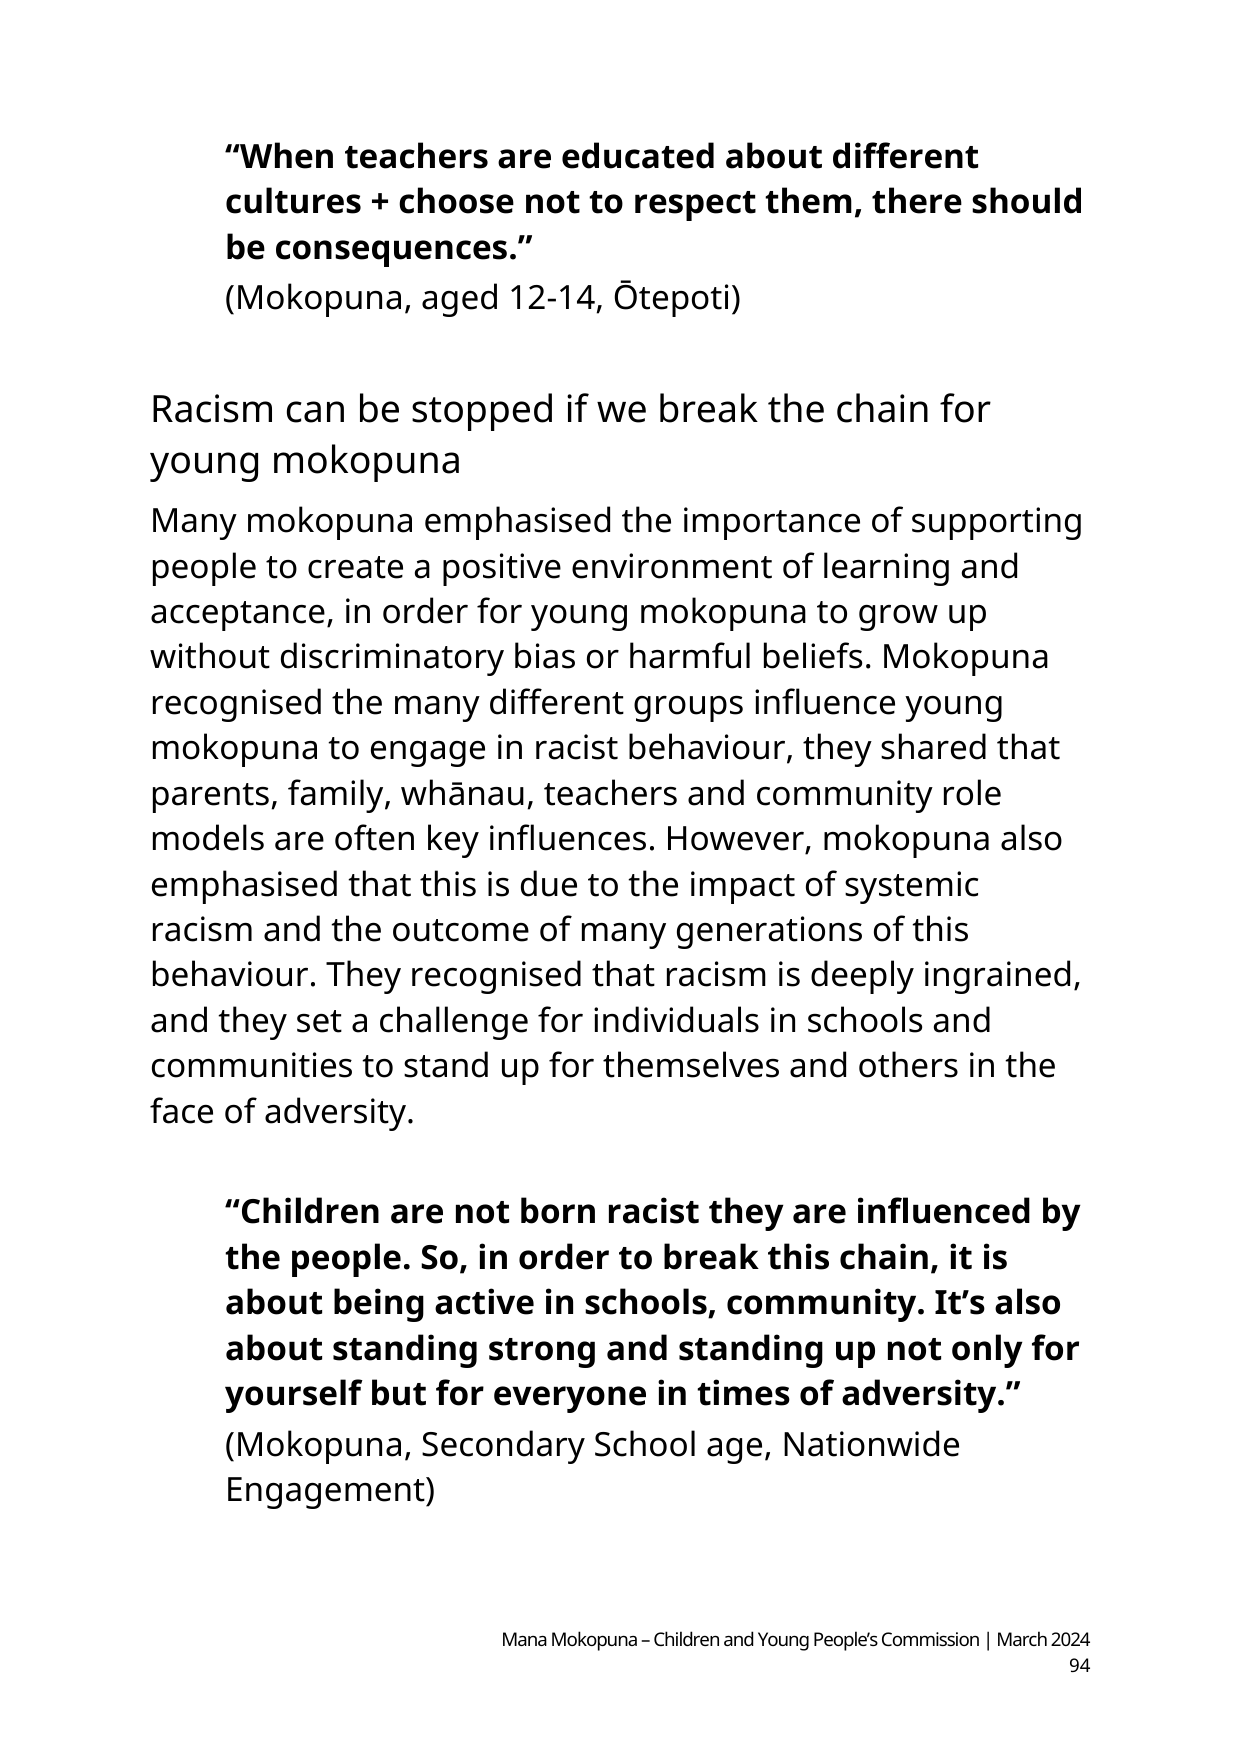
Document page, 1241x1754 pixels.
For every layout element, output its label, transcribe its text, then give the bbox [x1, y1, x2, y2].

text (Mokopuna, aged 12-14, Ōtepoti) [225, 274, 1090, 319]
text “When teachers are educated about different cultures + choose not to respect them, there should be consequences.” [225, 133, 1090, 269]
text “Children are not born racist they are influenced by the people. So, in order to break this chain, it is about being active in schools, community. It’s also about standing strong and standing up not only for yourself but for everyone in times of adversity.” [225, 1188, 1090, 1415]
subtitle Racism can be stopped if we break the chain for young mokopuna [150, 382, 1090, 484]
text (Mokopuna, Secondary School age, Nationwide Engagement) [225, 1420, 1090, 1511]
text Many mokopuna emphasised the importance of supporting people to create a positive environment of learning and acceptance, in order for young mokopuna to grow up without discriminatory bias or harmful beliefs. Mokopuna recognised the many different groups influence young mokopuna to engage in racist behaviour, they shared that parents, family, whānau, teachers and community role models are often key influences. However, mokopuna also emphasised that this is due to the impact of systemic racism and the outcome of many generations of this behaviour. They recognised that racism is deeply ingrained, and they set a challenge for individuals in schools and communities to stand up for themselves and others in the face of adversity. [150, 497, 1090, 1133]
